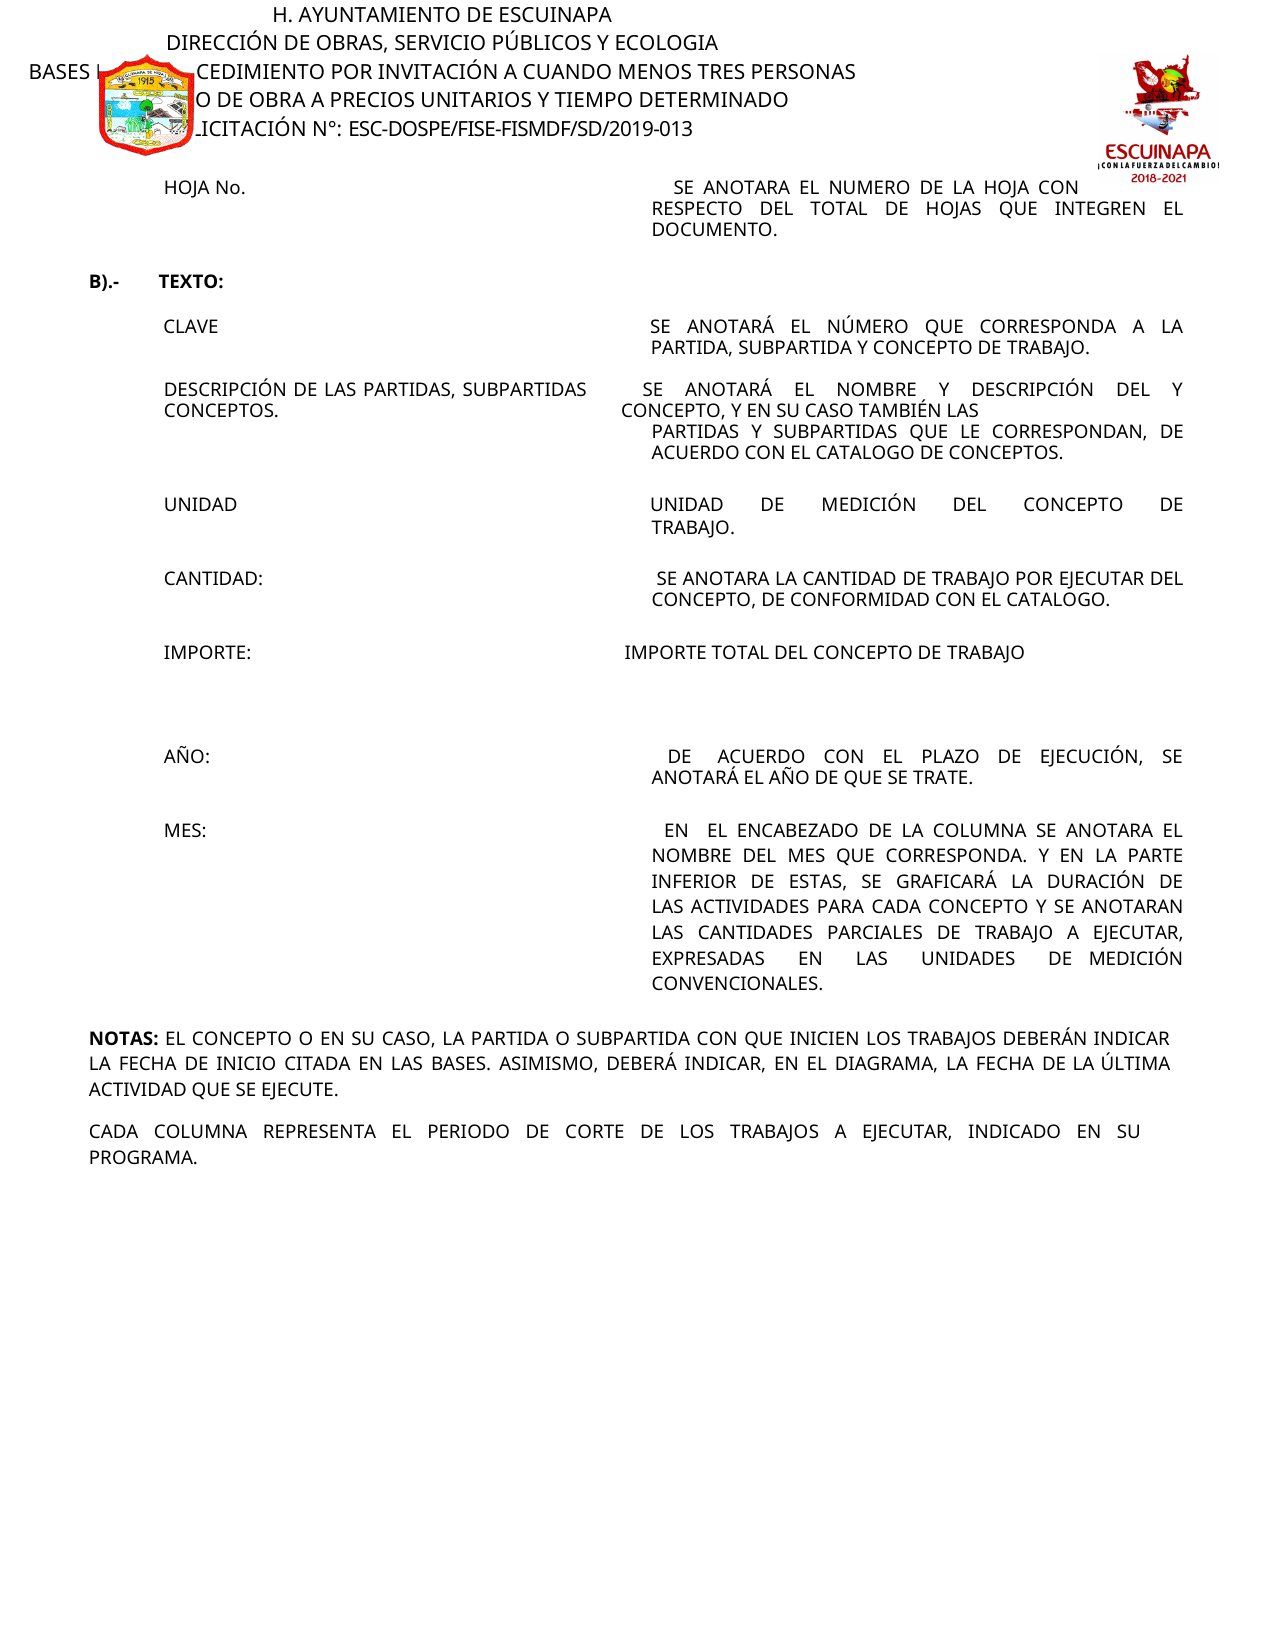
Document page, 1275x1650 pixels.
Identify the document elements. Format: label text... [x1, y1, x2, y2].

text UNIDAD UNIDAD DE MEDICIÓN DEL CONCEPTO DE TRABAJO. [164, 493, 1183, 539]
text MES: EN EL ENCABEZADO DE LA COLUMNA SE ANOTARA EL NOMBRE DEL MES QUE CORRESPONDA. Y EN LA PARTE INFERIOR DE ESTAS, SE GRAFICARÁ LA DURACIÓN DE LAS ACTIVIDADES PARA CADA CONCEPTO Y SE ANOTARAN LAS CANTIDADES PARCIALES DE TRABAJO A EJECUTAR, EXPRESADAS EN LAS UNIDADES DE MEDICIÓN CONVENCIONALES. [164, 817, 1183, 996]
text IMPORTE: IMPORTE TOTAL DEL CONCEPTO DE TRABAJO [164, 639, 1200, 665]
text DESCRIPCIÓN DE LAS PARTIDAS, SUBPARTIDAS SE ANOTARÁ EL NOMBRE Y DESCRIPCIÓN DEL Y CONCEPTOS. CONCEPTO, Y EN SU CASO TAMBIÉN LAS [164, 380, 1184, 422]
picture [1097, 53, 1220, 184]
text NOTAS: EL CONCEPTO O EN SU CASO, LA PARTIDA O SUBPARTIDA CON QUE INICIEN LOS TRABAJOS DEBERÁN INDICAR LA FECHA DE INICIO CITADA EN LAS BASES. ASIMISMO, DEBERÁ INDICAR, EN EL DIAGRAMA, LA FECHA DE LA ÚLTIMA ACTIVIDAD QUE SE EJECUTE. [89, 1025, 1170, 1101]
text HOJA No. SE ANOTARA EL NUMERO DE LA HOJA CON RESPECTO DEL TOTAL DE HOJAS QUE INTEGREN EL DOCUMENTO. [164, 178, 1183, 240]
text CANTIDAD: SE ANOTARA LA CANTIDAD DE TRABAJO POR EJECUTAR DEL CONCEPTO, DE CONFORMIDAD CON EL CATALOGO. [164, 569, 1184, 610]
text AÑO: DE ACUERDO CON EL PLAZO DE EJECUCIÓN, SE ANOTARÁ EL AÑO DE QUE SE TRATE. [164, 747, 1183, 788]
text CADA COLUMNA REPRESENTA EL PERIODO DE CORTE DE LOS TRABAJOS A EJECUTAR, INDICADO EN SU PROGRAMA. [89, 1119, 1141, 1170]
text CLAVE SE ANOTARÁ EL NÚMERO QUE CORRESPONDA A LA PARTIDA, SUBPARTIDA Y CONCEPTO DE TRABAJO. [163, 317, 1183, 358]
text PARTIDAS Y SUBPARTIDAS QUE LE CORRESPONDAN, DE ACUERDO CON EL CATALOGO DE CONCEPTOS. [651, 422, 1184, 463]
picture [98, 53, 196, 157]
text B).- TEXTO: [89, 269, 227, 294]
